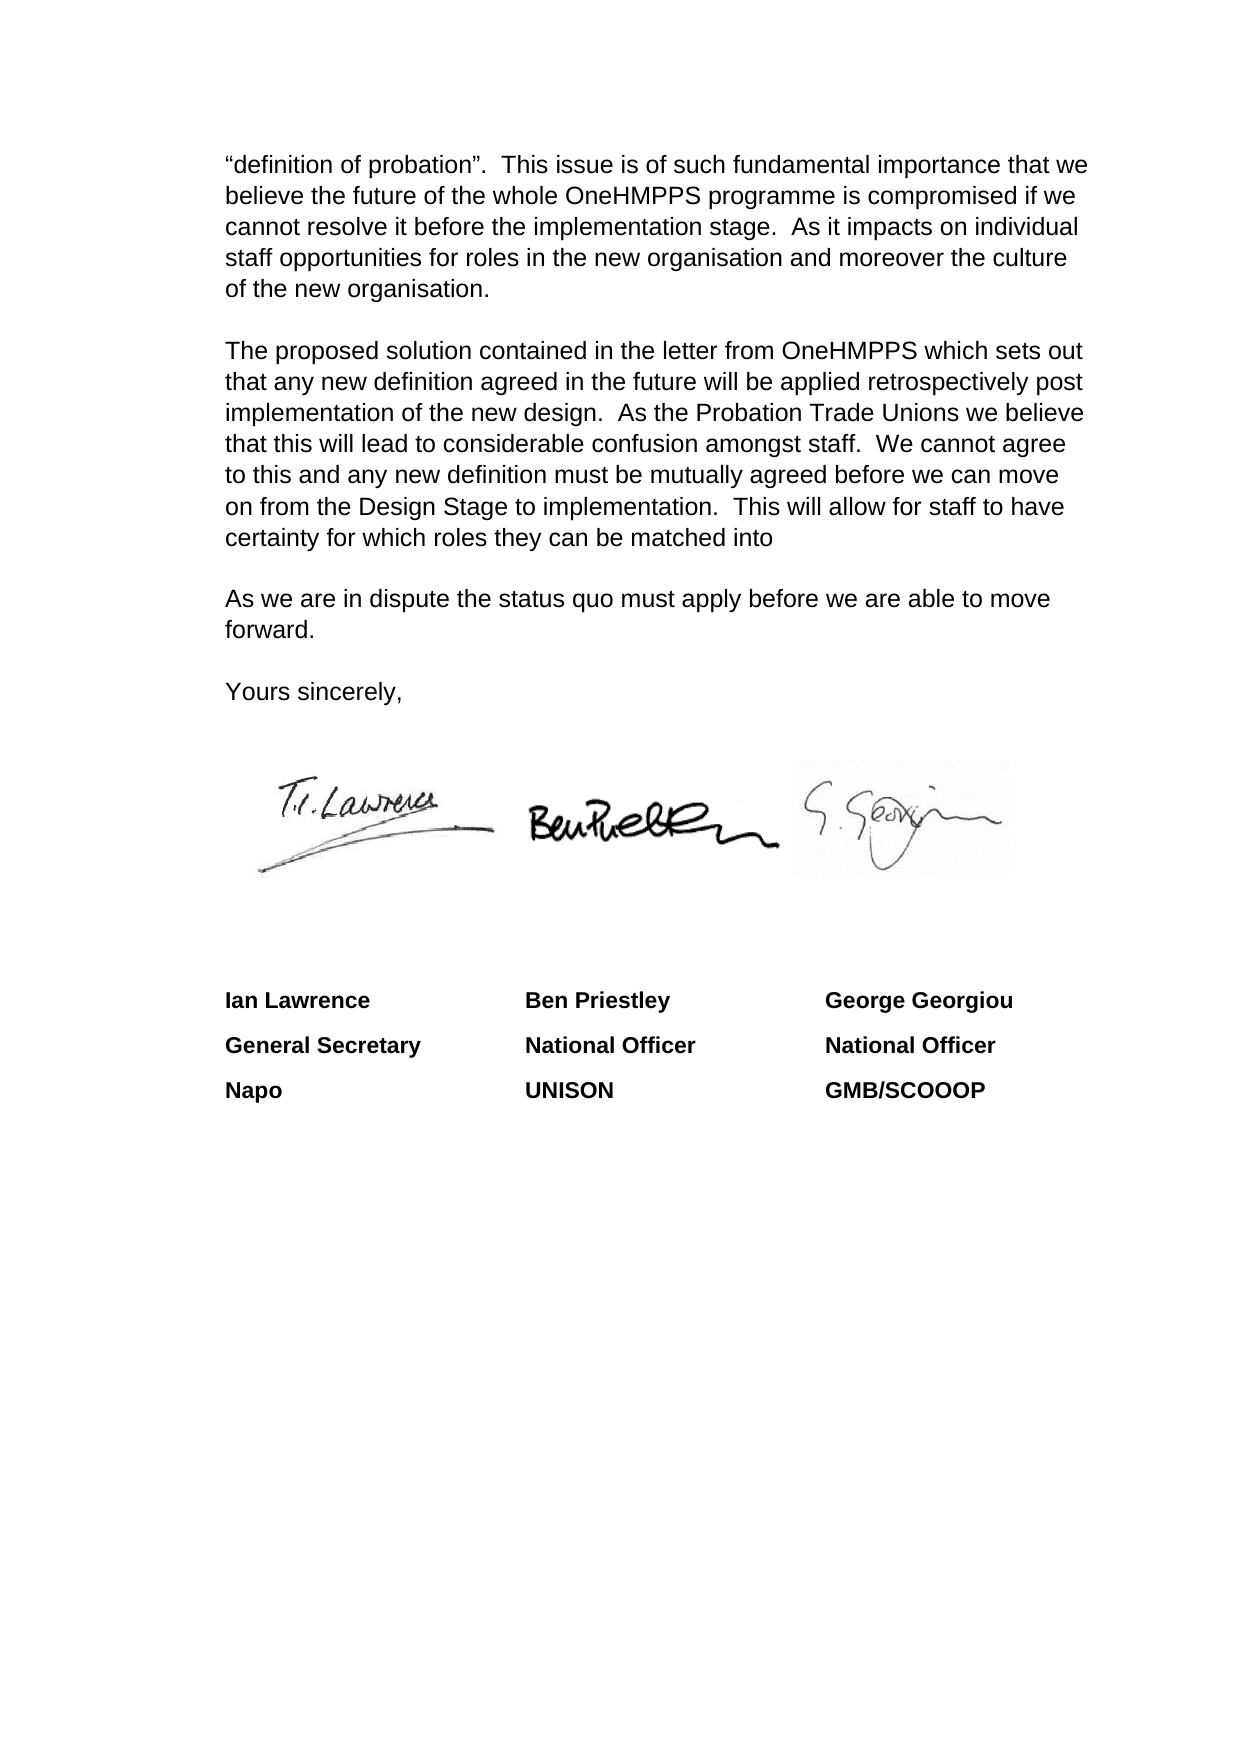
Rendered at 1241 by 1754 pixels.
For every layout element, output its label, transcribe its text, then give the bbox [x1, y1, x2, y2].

list As we are in dispute the status quo must apply before we are able to move forward. [225, 584, 1090, 643]
text Ian Lawrence Ben Priestley George Georgiou [150, 987, 1090, 1013]
picture [227, 755, 1013, 878]
text General Secretary National Officer National Officer [150, 1032, 1090, 1058]
list The proposed solution contained in the letter from OneHMPPS which sets out that any new definition agreed in the future will be applied retrospectively post implementation of the new design. As the Probation Trade Unions we believe that this will lead to considerable confusion amongst staff. We cannot agree to this and any new definition must be mutually agreed before we can move on from the Design Stage to implementation. This will allow for staff to have certainty for which roles they can be matched into [225, 336, 1090, 551]
text Napo UNISON GMB/SCOOOP [150, 1077, 1090, 1103]
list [225, 150, 1090, 303]
list Yours sincerely, [225, 677, 1090, 706]
